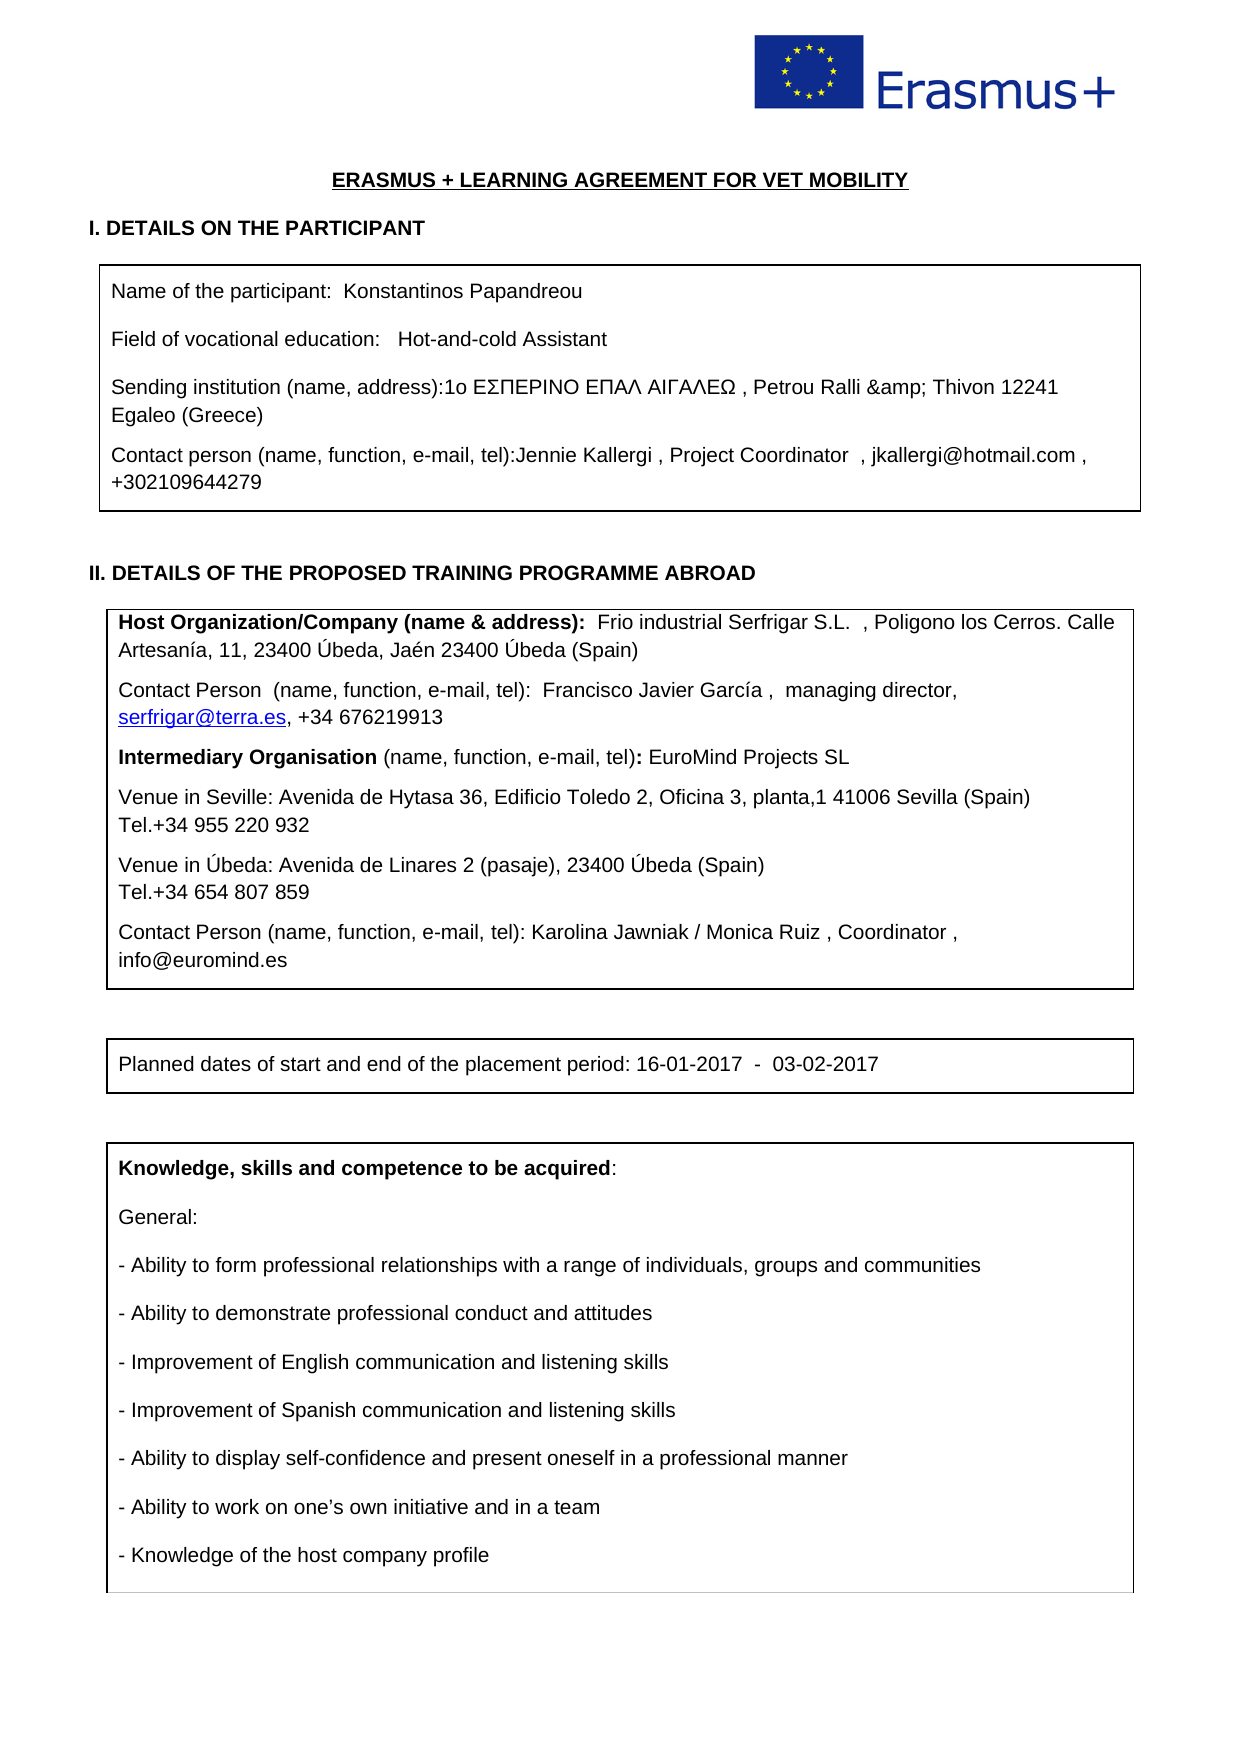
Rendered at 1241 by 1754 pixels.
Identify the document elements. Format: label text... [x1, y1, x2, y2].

text II. DETAILS OF THE PROPOSED TRAINING PROGRAMME ABROAD [88, 560, 1093, 584]
table_header Host Organization/Company (name & address): Frio industrial Serfrigar S.L. , Poligono los Cerros. Calle Artesanía, 11, 23400 Úbeda, Jaén 23400 Úbeda (Spain) Contact Person (name, function, e-mail, tel): Francisco Javier García , managing director, serfrigar@terra.es, +34 676219913 Intermediary Organisation (name, function, e-mail, tel): EuroMind Projects SL Venue in Seville: Avenida de Hytasa 36, Edificio Toledo 2, Oficina 3, planta,1 41006 Sevilla (Spain) Tel.+34 955 220 932 Venue in Úbeda: Avenida de Linares 2 (pasaje), 23400 Úbeda (Spain) Tel.+34 654 807 859 Contact Person (name, function, e-mail, tel): Karolina Jawniak / Monica Ruiz , Coordinator , info@euromind.es [108, 610, 1133, 988]
table_header Planned dates of start and end of the placement period: 16-01-2017 - 03-02-2017 [108, 1040, 1133, 1092]
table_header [108, 1144, 1133, 1592]
picture [733, 13, 1135, 129]
text ERASMUS + LEARNING AGREEMENT FOR VET MOBILITY [148, 168, 1093, 192]
text I. DETAILS ON THE PARTICIPANT [88, 216, 1093, 240]
table_header Name of the participant: Konstantinos Papandreou Field of vocational education: Hot-and-cold Assistant Sending institution (name, address):1ο ΕΣΠΕΡΙΝΟ ΕΠΑΛ ΑΙΓΑΛΕΩ , Petrou Ralli &amp; Thivon 12241 Egaleo (Greece) Contact person (name, function, e-mail, tel):Jennie Kallergi , Project Coordinator , jkallergi@hotmail.com , +302109644279 [100, 266, 1140, 510]
